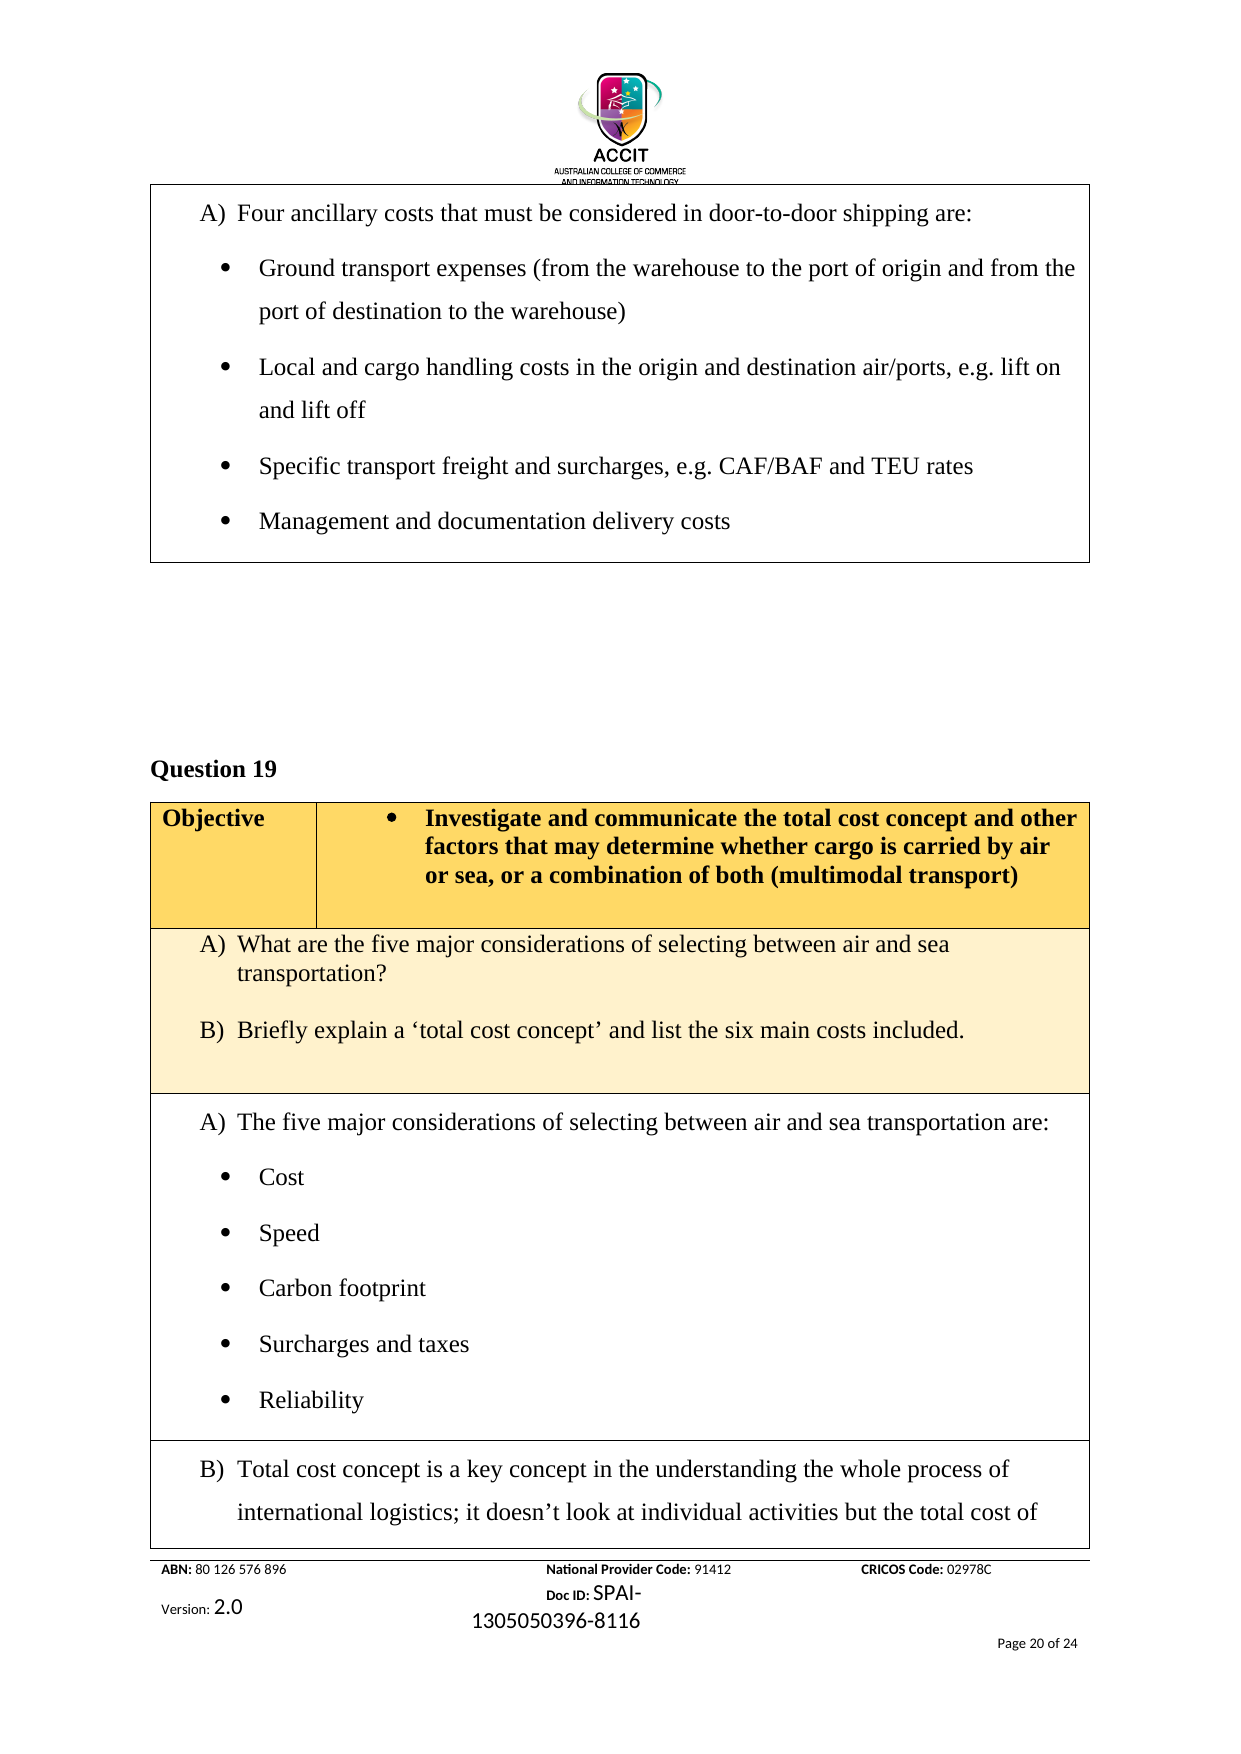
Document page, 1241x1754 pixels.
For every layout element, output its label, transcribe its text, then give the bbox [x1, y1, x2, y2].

table_header Investigate and communicate the total cost concept and other factors that may determine whether cargo is carried by air or sea, or a combination of both (multimodal transport) [317, 803, 1089, 928]
table_cell What are the five major considerations of selecting between air and sea transportation? Briefly explain a ‘total cost concept’ and list the six main costs included. [151, 929, 1089, 1093]
picture [554, 73, 686, 184]
table_header Objective [151, 803, 316, 928]
table_cell The five major considerations of selecting between air and sea transportation are: Cost Speed Carbon footprint Surcharges and taxes Reliability [151, 1094, 1089, 1440]
text Question 19 [150, 754, 1090, 783]
table_cell Four ancillary costs that must be considered in door-to-door shipping are: Ground transport expenses (from the warehouse to the port of origin and from the port of destination to the warehouse) Local and cargo handling costs in the origin and destination air/ports, e.g. lift on and lift off Specific transport freight and surcharges, e.g. CAF/BAF and TEU rates Management and documentation delivery costs [151, 185, 1089, 562]
